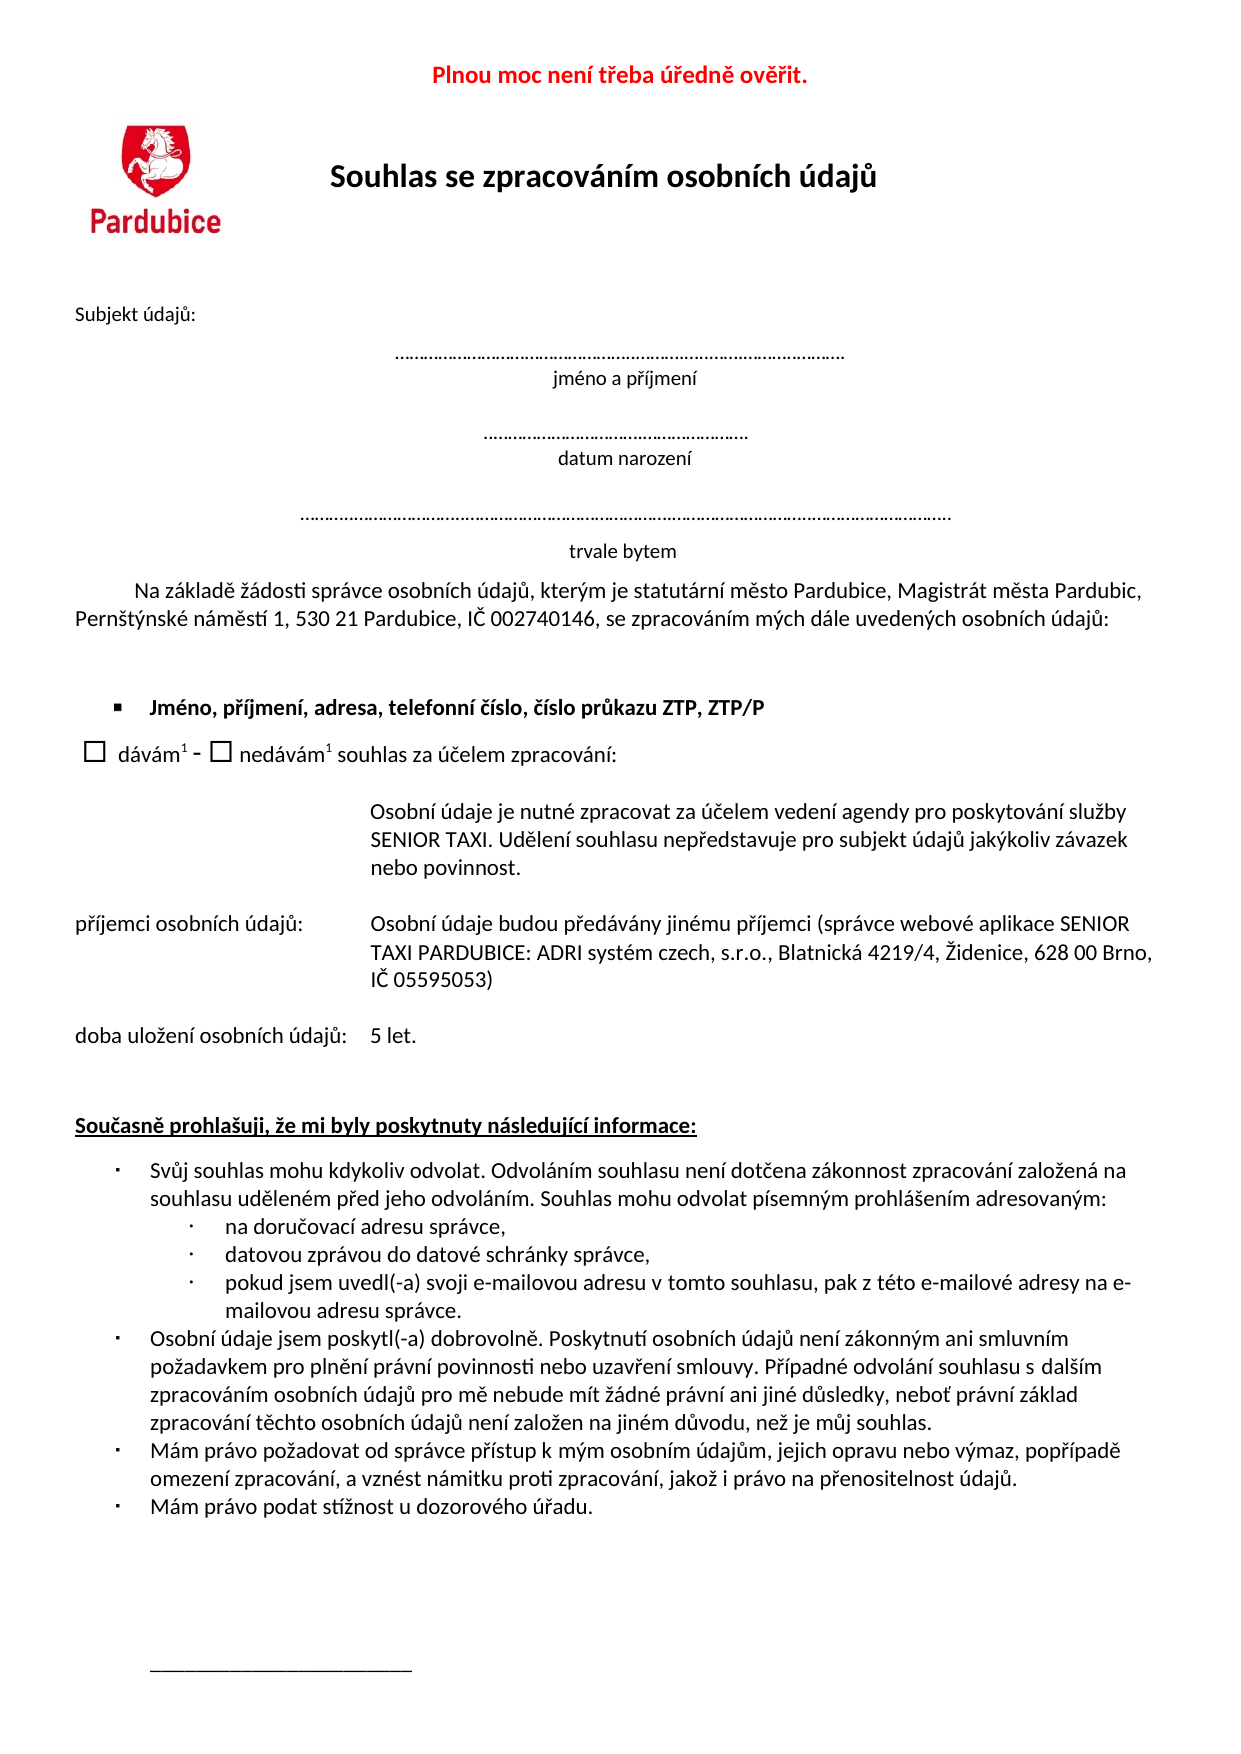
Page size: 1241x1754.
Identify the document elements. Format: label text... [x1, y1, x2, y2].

list Svůj souhlas mohu kdykoliv odvolat. Odvoláním souhlasu není dotčena zákonnost zpracování založená na souhlasu uděleném před jeho odvoláním. Souhlas mohu odvolat písemným prohlášením adresovaným: [112, 1156, 1165, 1212]
text jméno a příjmení [75, 365, 1165, 390]
list Mám právo požadovat od správce přístup k mým osobním údajům, jejich opravu nebo výmaz, popřípadě omezení zpracování, a vznést námitku proti zpracování, jakož i právo na přenositelnost údajů. [112, 1436, 1165, 1492]
text trvale bytem [517, 538, 1165, 563]
list na doručovací adresu správce, [187, 1212, 1165, 1240]
list Mám právo podat stížnost u dozorového úřadu. [112, 1492, 1165, 1520]
text příjemci osobních údajů: Osobní údaje budou předávány jinému příjemci (správce webové aplikace SENIOR TAXI PARDUBICE: ADRI systém czech, s.r.o., Blatnická 4219/4, Židenice, 628 00 Brno, IČ 05595053) [75, 909, 1165, 994]
picture [75, 114, 236, 244]
text Osobní údaje je nutné zpracovat za účelem vedení agendy pro poskytování služby SENIOR TAXI. Udělení souhlasu nepředstavuje pro subjekt údajů jakýkoliv závazek nebo povinnost. [370, 797, 1165, 882]
text Subjekt údajů: [75, 301, 1165, 327]
text …………………………………………..……….…..…….………..………. [75, 339, 1165, 365]
text ………..…………………..…………………………………….………………………..……………………….. [75, 500, 1165, 525]
text datum narození [75, 445, 1165, 470]
list pokud jsem uvedl(-a) svoji e-mailovou adresu v tomto souhlasu, pak z této e-mailové adresy na e-mailovou adresu správce. [187, 1268, 1165, 1324]
text doba uložení osobních údajů: 5 let. [75, 1022, 1165, 1050]
list Jméno, příjmení, adresa, telefonní číslo, číslo průkazu ZTP, ZTP/P [112, 693, 1165, 721]
text Současně prohlašuji, že mi byly poskytnuty následující informace: [75, 1111, 1165, 1139]
text ..………………………….…………………. [296, 419, 1165, 445]
text Na základě žádosti správce osobních údajů, kterým je statutární město Pardubice, Magistrát města Pardubic, Pernštýnské náměstí 1, 530 21 Pardubice, IČ 002740146, se zpracováním mých dále uvedených osobních údajů: [75, 576, 1165, 632]
text Souhlas se zpracováním osobních údajů [236, 156, 1165, 196]
list _______________________ [150, 1647, 1165, 1675]
list Osobní údaje jsem poskytl(-a) dobrovolně. Poskytnutí osobních údajů není zákonným ani smluvním požadavkem pro plnění právní povinnosti nebo uzavření smlouvy. Případné odvolání souhlasu s dalším zpracováním osobních údajů pro mě nebude mít žádné právní ani jiné důsledky, neboť právní základ zpracování těchto osobních údajů není založen na jiném důvodu, než je můj souhlas. [112, 1324, 1165, 1436]
text Plnou moc není třeba úředně ověřit. [75, 59, 1165, 89]
list datovou zprávou do datové schránky správce, [187, 1240, 1165, 1268]
text dávám1 - nedávám1 souhlas za účelem zpracování: [75, 734, 1165, 769]
